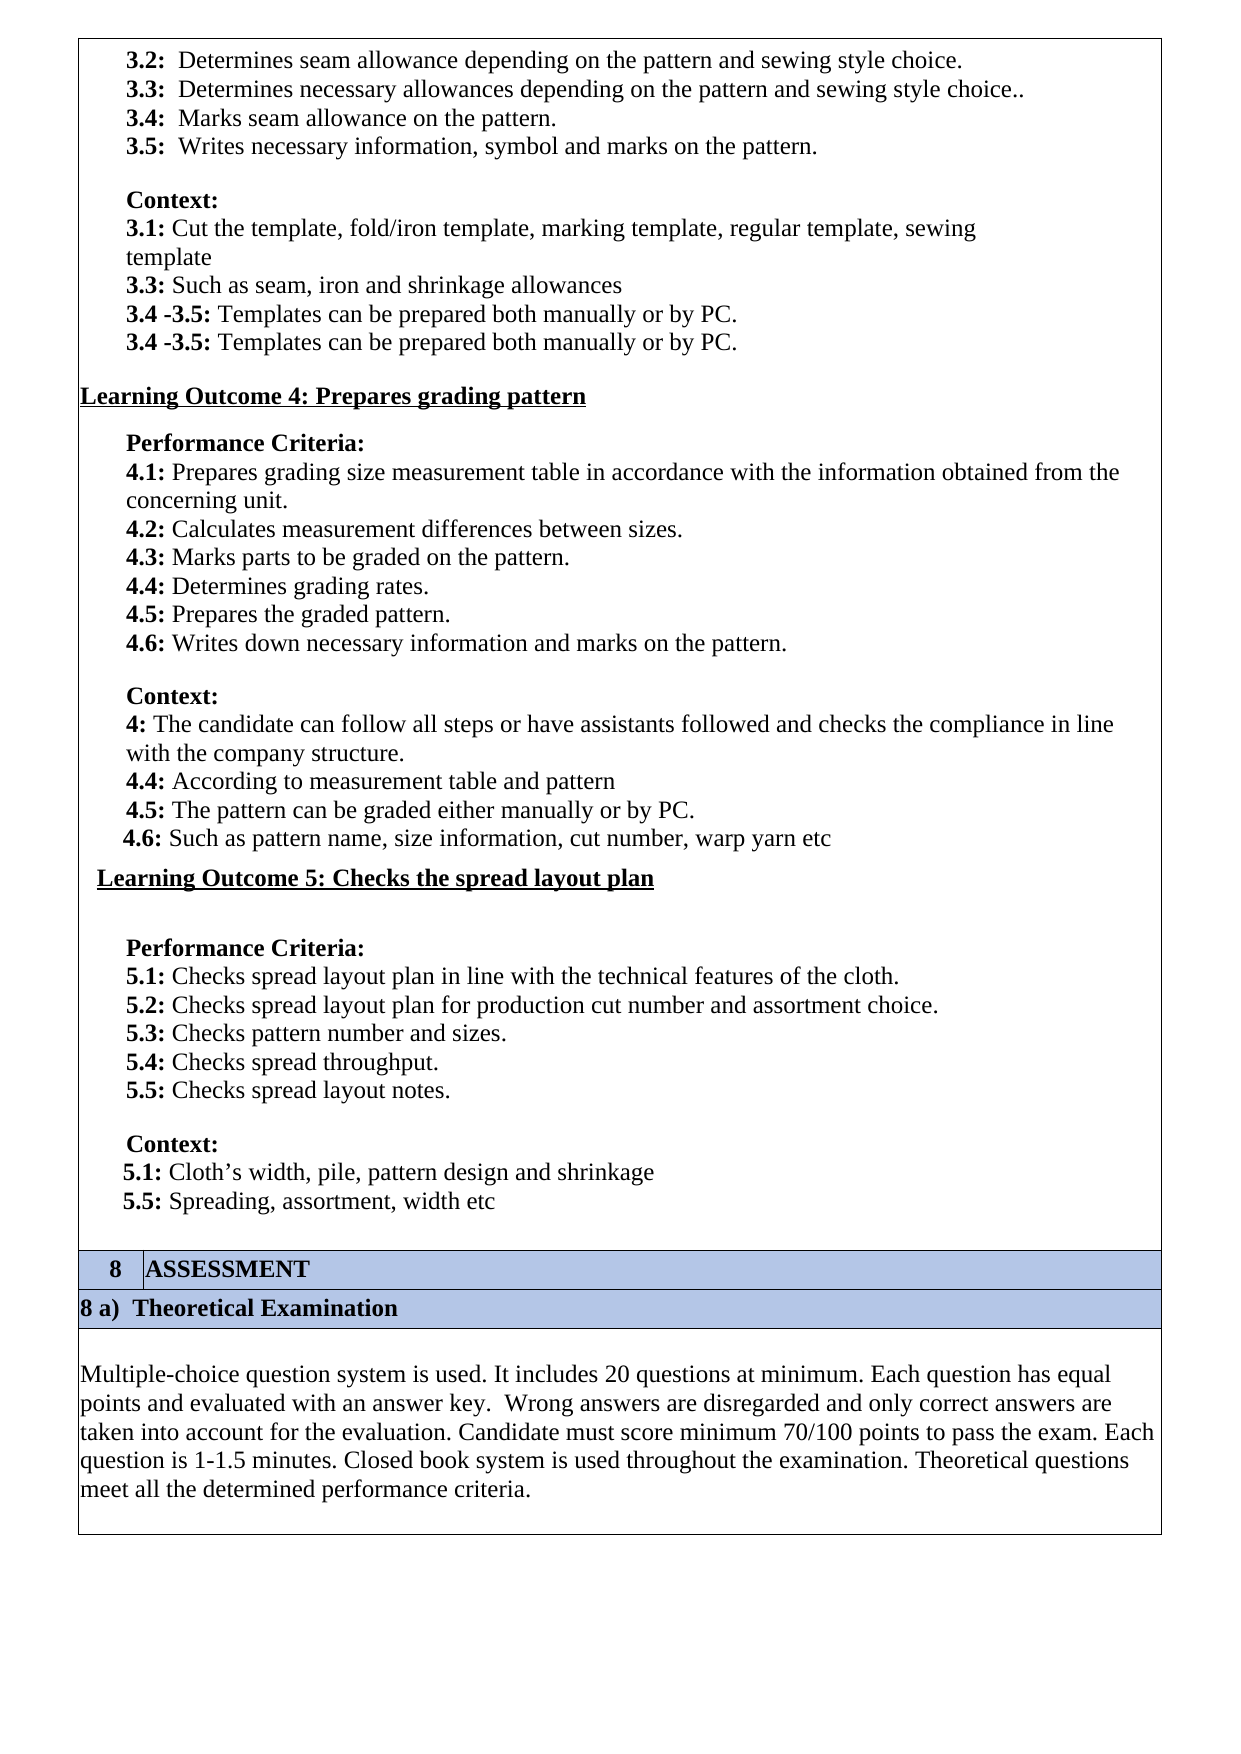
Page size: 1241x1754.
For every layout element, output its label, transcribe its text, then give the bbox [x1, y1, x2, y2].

table_cell Multiple-choice question system is used. It includes 20 questions at minimum. Each question has equal points and evaluated with an answer key. Wrong answers are disregarded and only correct answers are taken into account for the evaluation. Candidate must score minimum 70/100 points to pass the exam. Each question is 1-1.5 minutes. Closed book system is used throughout the examination. Theoretical questions meet all the determined performance criteria. [79, 1329, 1161, 1534]
table_cell ASSESSMENT [144, 1251, 1161, 1289]
table_cell 8 a) Theoretical Examination [79, 1290, 1161, 1328]
table_cell 8 [79, 1251, 143, 1289]
table_cell Learning Outcome 5: Checks the spread layout plan [79, 860, 1161, 898]
table_header 3.2: Determines seam allowance depending on the pattern and sewing style choice. 3.3: Determines necessary allowances depending on the pattern and sewing style choice.. 3.4: Marks seam allowance on the pattern. 3.5: Writes necessary information, symbol and marks on the pattern. Context: 3.1: Cut the template, fold/iron template, marking template, regular template, sewing template 3.3: Such as seam, iron and shrinkage allowances 3.4 -3.5: Templates can be prepared both manually or by PC. 3.4 -3.5: Templates can be prepared both manually or by PC. Learning Outcome 4: Prepares grading pattern Performance Criteria: 4.1: Prepares grading size measurement table in accordance with the information obtained from the concerning unit. 4.2: Calculates measurement differences between sizes. 4.3: Marks parts to be graded on the pattern. 4.4: Determines grading rates. 4.5: Prepares the graded pattern. 4.6: Writes down necessary information and marks on the pattern. Context: 4: The candidate can follow all steps or have assistants followed and checks the compliance in line with the company structure. 4.4: According to measurement table and pattern 4.5: The pattern can be graded either manually or by PC. 4.6: Such as pattern name, size information, cut number, warp yarn etc [79, 39, 1161, 860]
table_cell Performance Criteria: 5.1: Checks spread layout plan in line with the technical features of the cloth. 5.2: Checks spread layout plan for production cut number and assortment choice. 5.3: Checks pattern number and sizes. 5.4: Checks spread throughput. 5.5: Checks spread layout notes. Context: 5.1: Cloth’s width, pile, pattern design and shrinkage 5.5: Spreading, assortment, width etc [79, 899, 1161, 1249]
